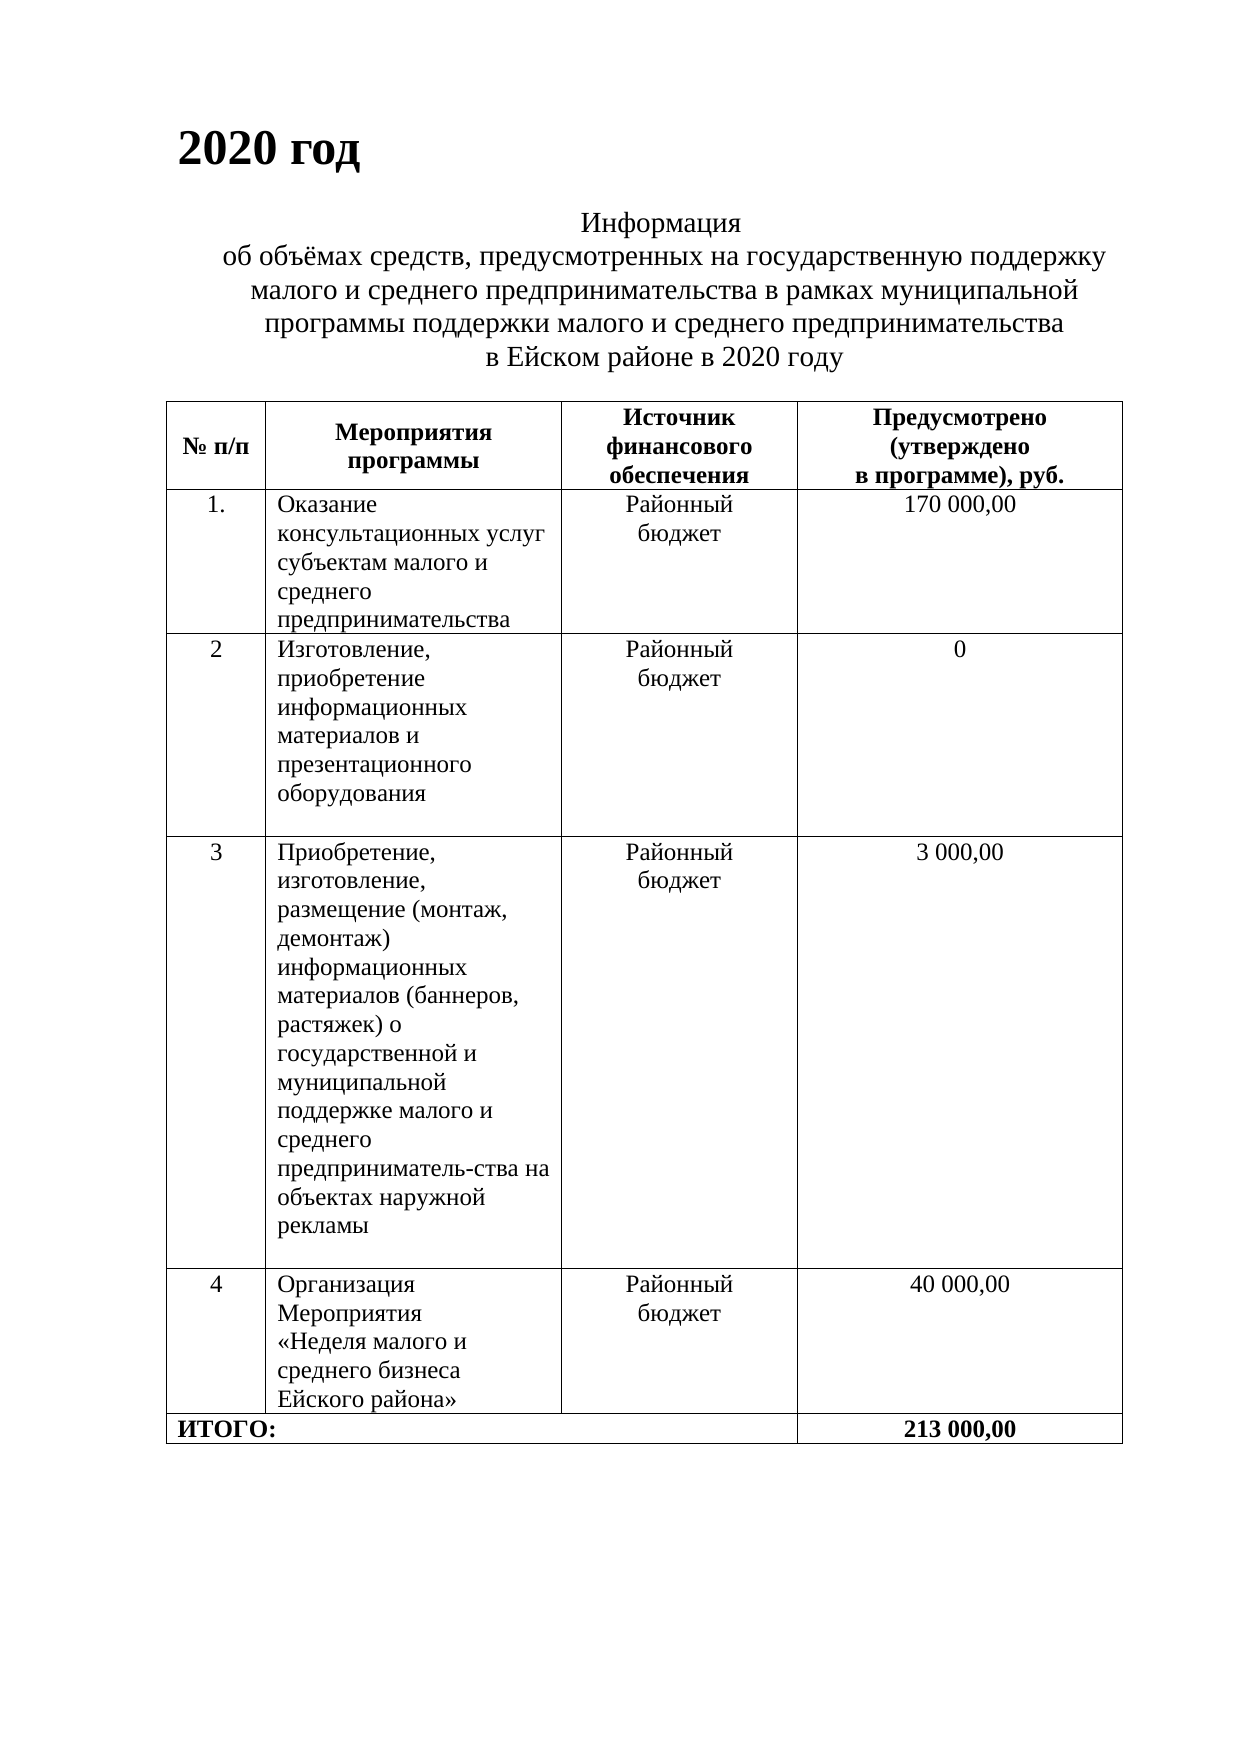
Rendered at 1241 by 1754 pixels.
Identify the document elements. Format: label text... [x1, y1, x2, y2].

table_cell Районный бюджет [562, 634, 797, 836]
table_cell 213 000,00 [798, 1414, 1122, 1442]
table_cell 2 [167, 634, 265, 836]
table_cell 3 000,00 [798, 837, 1122, 1268]
table_cell 40 000,00 [798, 1269, 1122, 1413]
text Информация об объёмах средств, предусмотренных на государственную поддержку малого и среднего предпринимательства в рамках муниципальной программы поддержки малого и среднего предпринимательства [177, 205, 1152, 339]
table_cell 4 [167, 1269, 265, 1413]
table_cell 3 [167, 837, 265, 1268]
table_header Источник финансового обеспечения [562, 402, 797, 488]
table_cell Изготовление, приобретение информационных материалов и презентационного оборудования [266, 634, 561, 836]
table_cell ИТОГО: [167, 1414, 797, 1442]
table_cell Организация Мероприятия «Неделя малого и среднего бизнеса Ейского района» [266, 1269, 561, 1413]
table_header № п/п [167, 402, 265, 488]
table_header Предусмотрено (утверждено в программе), руб. [798, 402, 1122, 488]
text 2020 год [177, 118, 1152, 176]
table_cell Районный бюджет [562, 490, 797, 633]
table_cell Районный бюджет [562, 1269, 797, 1413]
table_cell Оказание консультационных услуг субъектам малого и среднего предпринимательства [266, 490, 561, 633]
table_cell Районный бюджет [562, 837, 797, 1268]
table_cell 170 000,00 [798, 490, 1122, 633]
table_cell Приобретение, изготовление, размещение (монтаж, демонтаж) информационных материалов (баннеров, растяжек) о государственной и муниципальной поддержке малого и среднего предприниматель-ства на объектах наружной рекламы [266, 837, 561, 1268]
table_cell 0 [798, 634, 1122, 836]
table_cell 1. [167, 490, 265, 633]
text в Ейском районе в 2020 году [177, 339, 1152, 372]
table_header Мероприятия программы [266, 402, 561, 488]
